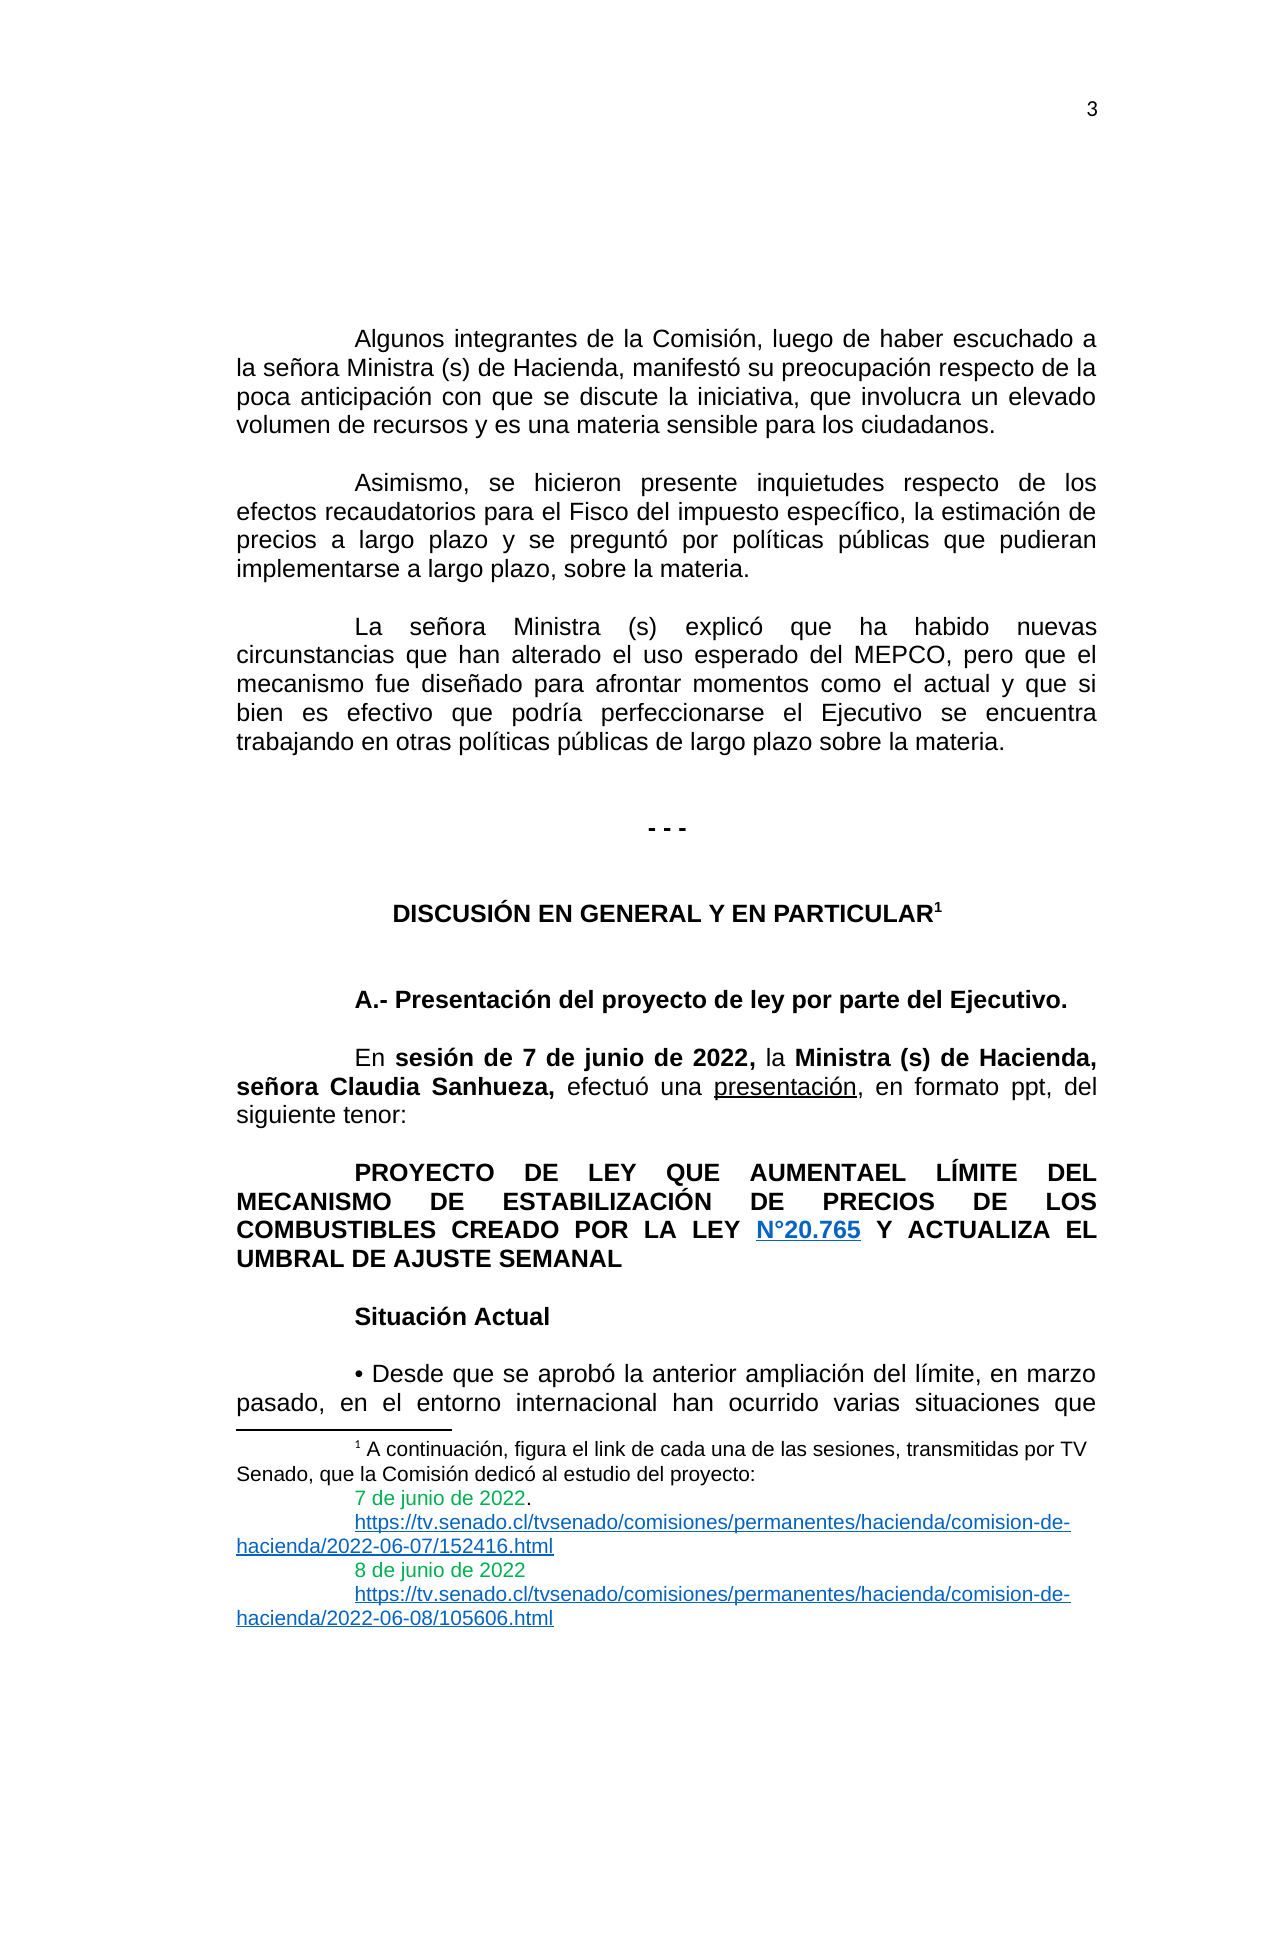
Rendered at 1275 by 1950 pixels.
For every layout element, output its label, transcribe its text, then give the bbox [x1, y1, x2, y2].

text - - - [236, 813, 1098, 842]
text La señora Ministra (s) explicó que ha habido nuevas circunstancias que han alterado el uso esperado del MEPCO, pero que el mecanismo fue diseñado para afrontar momentos como el actual y que si bien es efectivo que podría perfeccionarse el Ejecutivo se encuentra trabajando en otras políticas públicas de largo plazo sobre la materia. [236, 612, 1098, 755]
text DISCUSIÓN EN GENERAL Y EN PARTICULAR [236, 899, 1098, 928]
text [236, 1359, 1098, 1417]
text Situación Actual [236, 1302, 1098, 1330]
text PROYECTO DE LEY QUE AUMENTAEL LÍMITE DEL MECANISMO DE ESTABILIZACIÓN DE PRECIOS DE LOS COMBUSTIBLES CREADO POR LA LEY N°20.765 Y ACTUALIZA EL UMBRAL DE AJUSTE SEMANAL [236, 1158, 1098, 1273]
text En sesión de 7 de junio de 2022, la Ministra (s) de Hacienda, señora Claudia Sanhueza, efectuó una presentación, en formato ppt, del siguiente tenor: [236, 1043, 1098, 1129]
text A.- Presentación del proyecto de ley por parte del Ejecutivo. [236, 985, 1098, 1014]
text Algunos integrantes de la Comisión, luego de haber escuchado a la señora Ministra (s) de Hacienda, manifestó su preocupación respecto de la poca anticipación con que se discute la iniciativa, que involucra un elevado volumen de recursos y es una materia sensible para los ciudadanos. [236, 324, 1098, 439]
text Asimismo, se hicieron presente inquietudes respecto de los efectos recaudatorios para el Fisco del impuesto específico, la estimación de precios a largo plazo y se preguntó por políticas públicas que pudieran implementarse a largo plazo, sobre la materia. [236, 468, 1098, 583]
